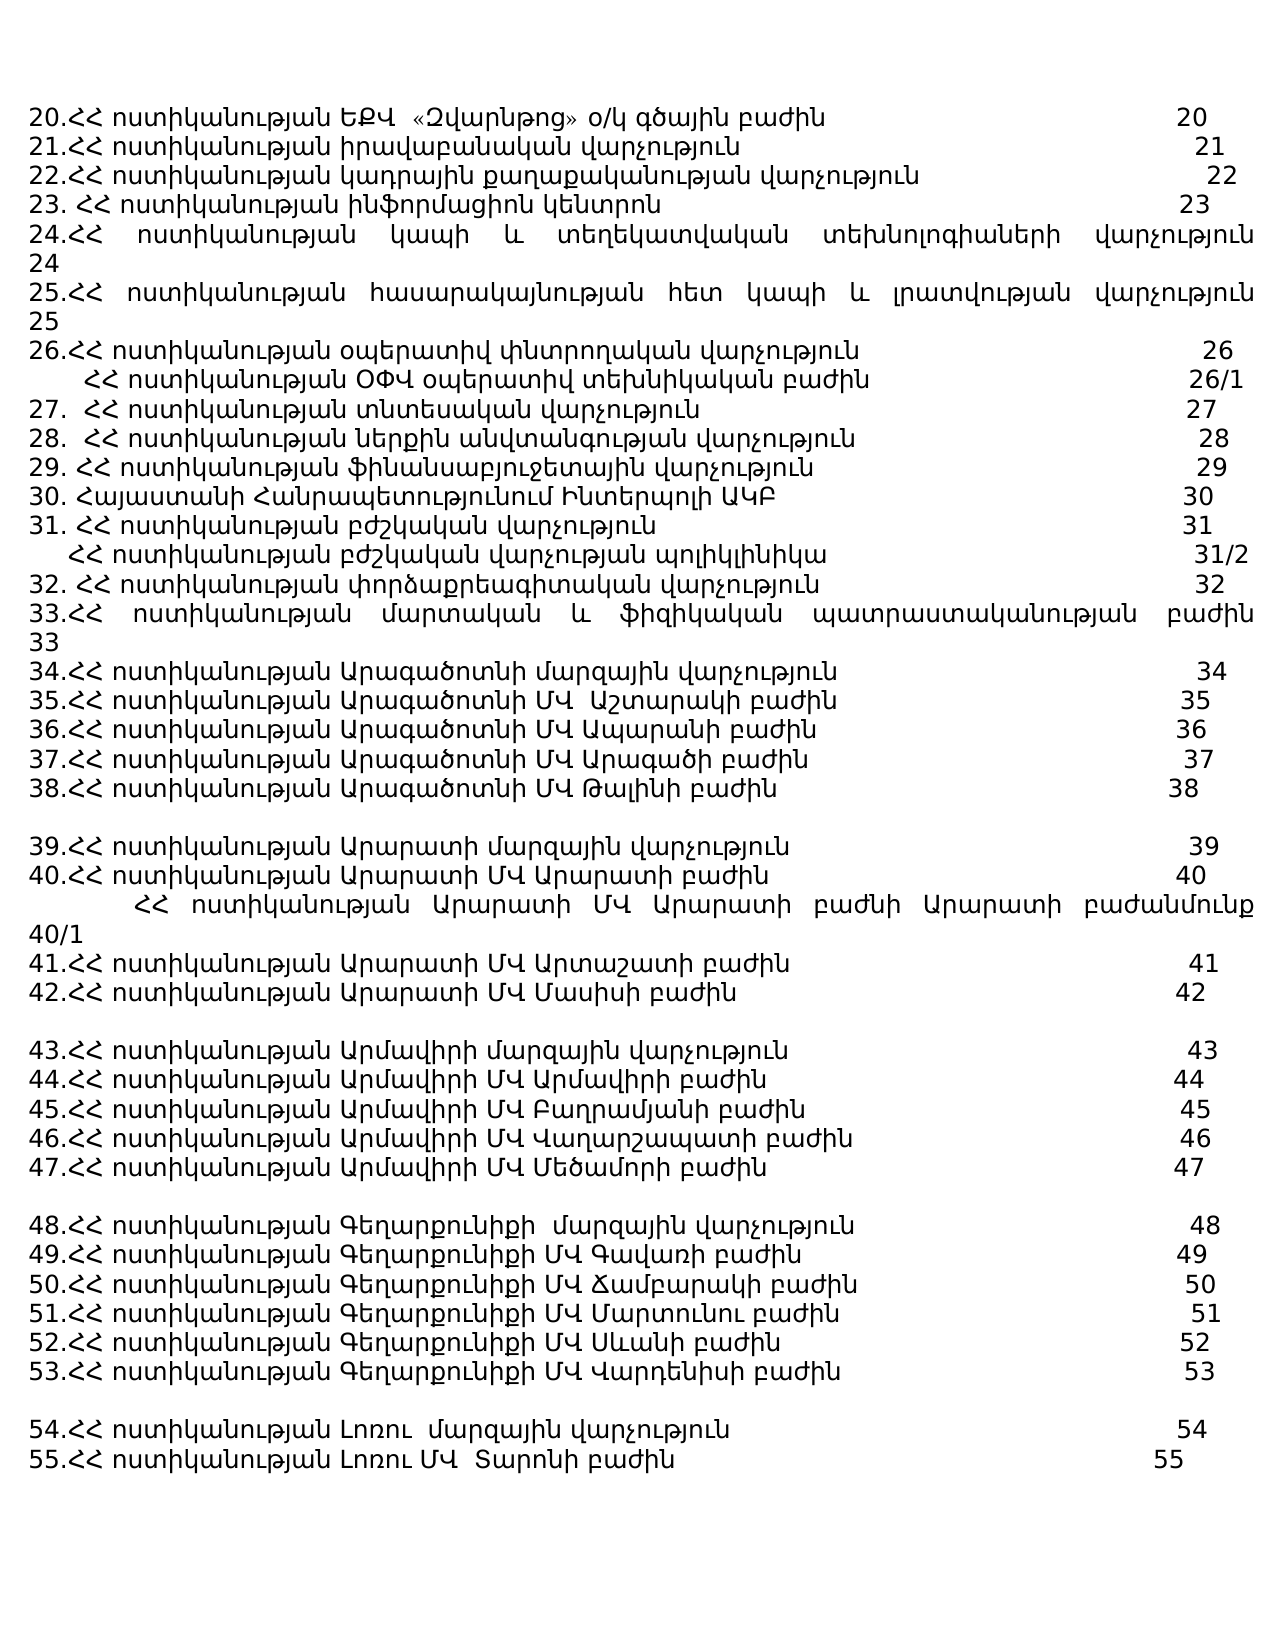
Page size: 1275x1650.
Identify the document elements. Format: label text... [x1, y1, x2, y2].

text 54.ՀՀ ոստիկանության Լոռու մարզային վարչություն 54 [28, 1416, 1256, 1445]
text 29. ՀՀ ոստիկանության ֆինանսաբյուջետային վարչություն 29 [28, 453, 1256, 482]
text 49.ՀՀ ոստիկանության Գեղարքունիքի ՄՎ Գավառի բաժին 49 [28, 1241, 1256, 1270]
text 24.ՀՀ ոստիկանության կապի և տեղեկատվական տեխնոլոգիաների վարչություն 24 [28, 220, 1256, 278]
text 31. ՀՀ ոստիկանության բժշկական վարչություն 31 [28, 511, 1256, 541]
text 23. ՀՀ ոստիկանության ինֆորմացիոն կենտրոն 23 [28, 191, 1256, 220]
text 44.ՀՀ ոստիկանության Արմավիրի ՄՎ Արմավիրի բաժին 44 [28, 1066, 1256, 1095]
text 42.ՀՀ ոստիկանության Արարատի ՄՎ Մասիսի բաժին 42 [28, 978, 1256, 1007]
text 35.ՀՀ ոստիկանության Արագածոտնի ՄՎ Աշտարակի բաժին 35 [28, 686, 1256, 716]
text 38.ՀՀ ոստիկանության Արագածոտնի ՄՎ Թալինի բաժին 38 [28, 774, 1256, 803]
text 28. ՀՀ ոստիկանության ներքին անվտանգության վարչություն 28 [28, 424, 1256, 453]
text 48.ՀՀ ոստիկանության Գեղարքունիքի մարզային վարչություն 48 [28, 1211, 1256, 1241]
text 40.ՀՀ ոստիկանության Արարատի ՄՎ Արարատի բաժին 40 [28, 861, 1256, 891]
text 41.ՀՀ ոստիկանության Արարատի ՄՎ Արտաշատի բաժին 41 [28, 949, 1256, 978]
text 39.ՀՀ ոստիկանության Արարատի մարզային վարչություն 39 [28, 832, 1256, 861]
text 34.ՀՀ ոստիկանության Արագածոտնի մարզային վարչություն 34 [28, 657, 1256, 686]
text 43.ՀՀ ոստիկանության Արմավիրի մարզային վարչություն 43 [28, 1036, 1256, 1066]
text 46.ՀՀ ոստիկանության Արմավիրի ՄՎ Վաղարշապատի բաժին 46 [28, 1124, 1256, 1153]
text 53.ՀՀ ոստիկանության Գեղարքունիքի ՄՎ Վարդենիսի բաժին 53 [28, 1357, 1256, 1386]
text 51.ՀՀ ոստիկանության Գեղարքունիքի ՄՎ Մարտունու բաժին 51 [28, 1299, 1256, 1328]
text 36.ՀՀ ոստիկանության Արագածոտնի ՄՎ Ապարանի բաժին 36 [28, 716, 1256, 745]
text 21.ՀՀ ոստիկանության իրավաբանական վարչություն 21 [28, 132, 1256, 161]
text 47.ՀՀ ոստիկանության Արմավիրի ՄՎ Մեծամորի բաժին 47 [28, 1153, 1256, 1182]
text 20.ՀՀ ոստիկանության ԵՔՎ Զվարնթոց օ/կ գծային բաժին 20 [28, 103, 1256, 132]
text 27. ՀՀ ոստիկանության տնտեսական վարչություն 27 [28, 395, 1256, 424]
text ՀՀ ոստիկանության Արարատի ՄՎ Արարատի բաժնի Արարատի բաժանմունք 40/1 [28, 891, 1256, 949]
text ՀՀ ոստիկանության ՕՓՎ օպերատիվ տեխնիկական բաժին 26/1 [28, 366, 1256, 395]
text 25.ՀՀ ոստիկանության հասարակայնության հետ կապի և լրատվության վարչություն 25 [28, 278, 1256, 336]
text 50.ՀՀ ոստիկանության Գեղարքունիքի ՄՎ Ճամբարակի բաժին 50 [28, 1270, 1256, 1299]
text 30. Հայաստանի Հանրապետությունում Ինտերպոլի ԱԿԲ 30 [28, 482, 1256, 511]
text 55.ՀՀ ոստիկանության Լոռու ՄՎ Տարոնի բաժին 55 [28, 1445, 1256, 1474]
text ՀՀ ոստիկանության բժշկական վարչության պոլիկլինիկա 31/2 [28, 541, 1256, 570]
text 22.ՀՀ ոստիկանության կադրային քաղաքականության վարչություն 22 [28, 161, 1256, 191]
text 33.ՀՀ ոստիկանության մարտական և ֆիզիկական պատրաստականության բաժին 33 [28, 599, 1256, 657]
text 45.ՀՀ ոստիկանության Արմավիրի ՄՎ Բաղրամյանի բաժին 45 [28, 1095, 1256, 1124]
text 52.ՀՀ ոստիկանության Գեղարքունիքի ՄՎ Սևանի բաժին 52 [28, 1328, 1256, 1357]
text 37.ՀՀ ոստիկանության Արագածոտնի ՄՎ Արագածի բաժին 37 [28, 745, 1256, 774]
text 32. ՀՀ ոստիկանության փորձաքրեագիտական վարչություն 32 [28, 570, 1256, 599]
text 26.ՀՀ ոստիկանության օպերատիվ փնտրողական վարչություն 26 [28, 336, 1256, 366]
